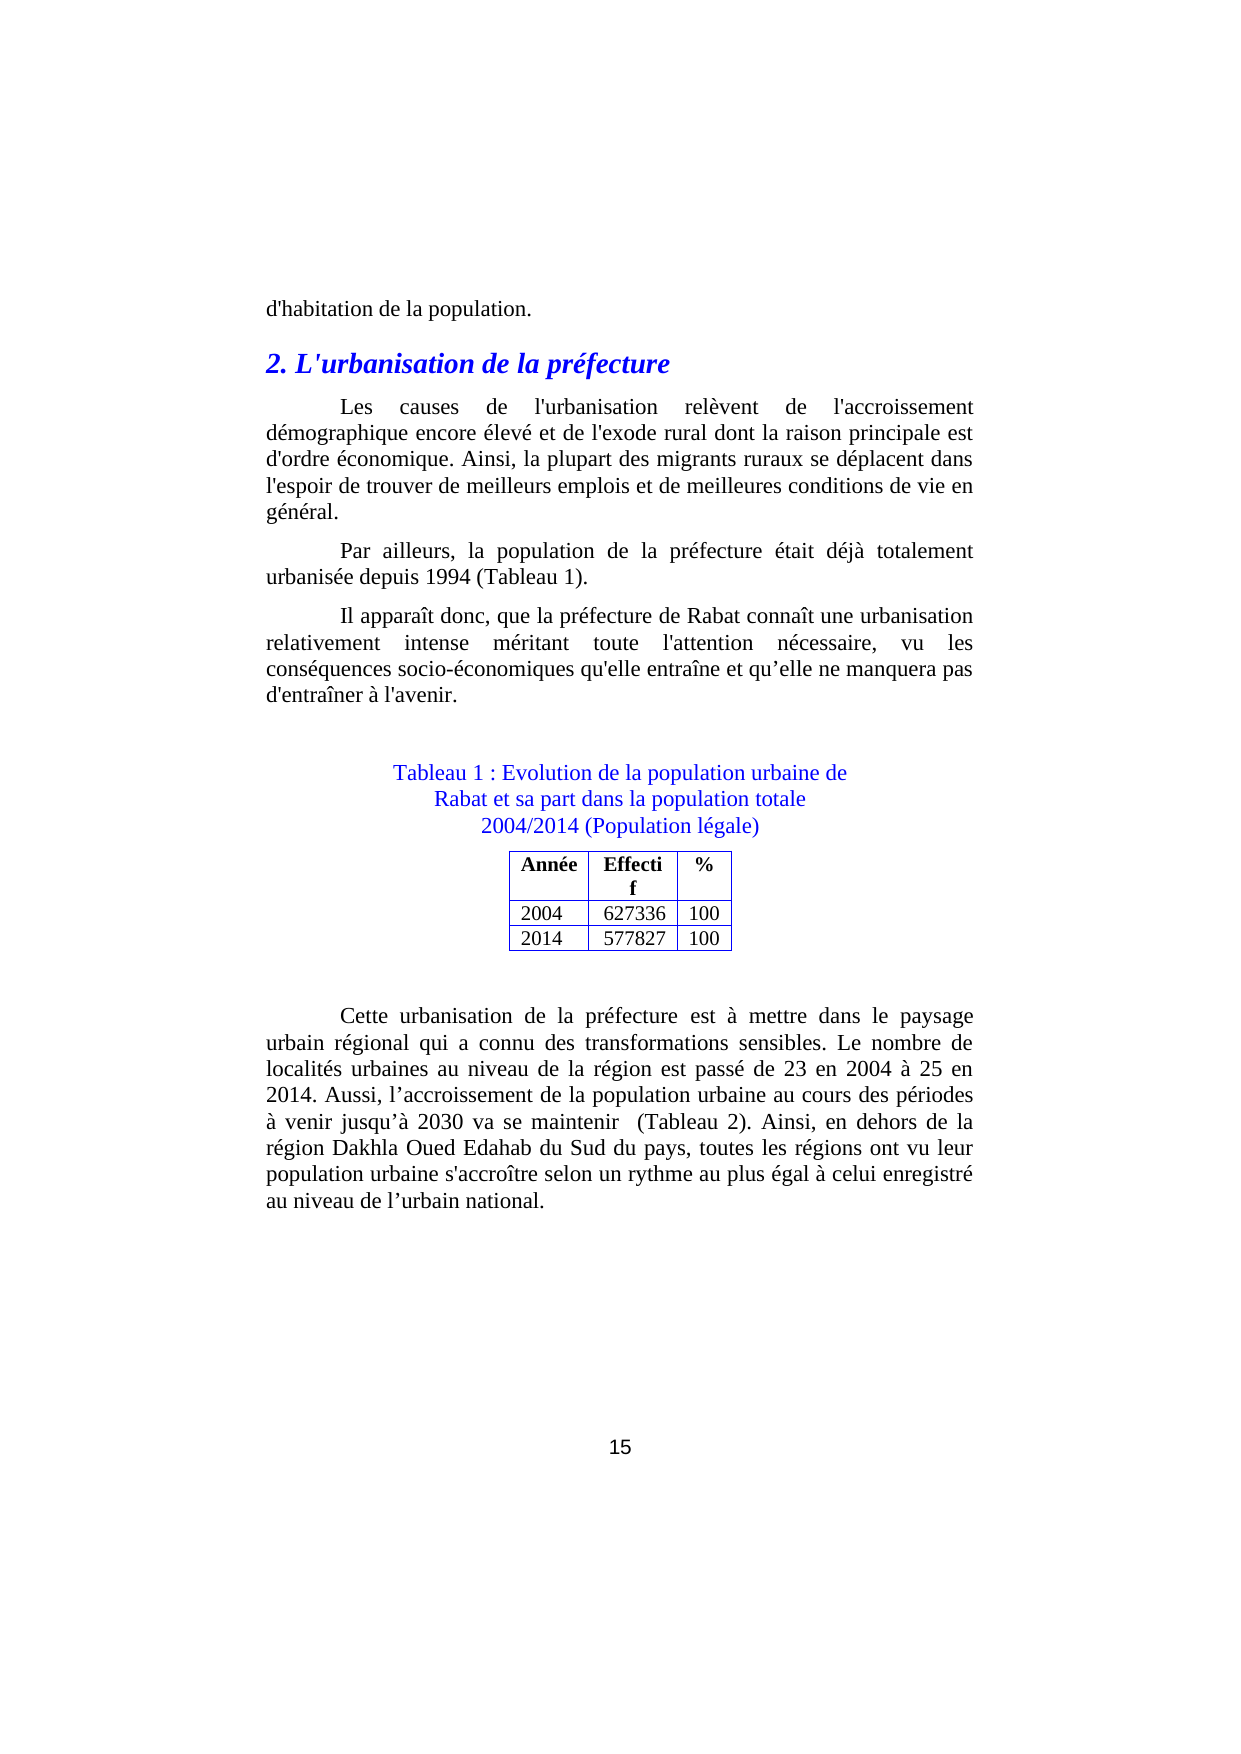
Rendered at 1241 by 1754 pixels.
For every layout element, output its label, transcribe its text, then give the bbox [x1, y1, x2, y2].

table_cell 100 [678, 926, 731, 950]
table_cell 2004 [510, 901, 588, 925]
text Cette urbanisation de la préfecture est à mettre dans le paysage urbain régional qui a connu des transformations sensibles. Le nombre de localités urbaines au niveau de la région est passé de 23 en 2004 à 25 en 2014. Aussi, l’accroissement de la population urbaine au cours des périodes à venir jusqu’à 2030 va se maintenir (Tableau 2). Ainsi, en dehors de la région Dakhla Oued Edahab du Sud du pays, toutes les régions ont vu leur population urbaine s'accroître selon un rythme au plus égal à celui enregistré au niveau de l’urbain national. [266, 1002, 974, 1213]
table_header Effectif [589, 852, 677, 900]
text Il apparaît donc, que la préfecture de Rabat connaît une urbanisation relativement intense méritant toute l'attention nécessaire, vu les conséquences socio-économiques qu'elle entraîne et qu’elle ne manquera pas d'entraîner à l'avenir. [266, 602, 974, 708]
subtitle 'urbanisation de la préfecture [266, 347, 974, 380]
table_header % [678, 852, 731, 900]
table_cell 2014 [510, 926, 588, 950]
text Les causes de l'urbanisation relèvent de l'accroissement démographique encore élevé et de l'exode rural dont la raison principale est d'ordre économique. Ainsi, la plupart des migrants ruraux se déplacent dans l'espoir de trouver de meilleurs emplois et de meilleures conditions de vie en général. [266, 393, 974, 524]
table_cell 627336 [589, 901, 677, 925]
text Par ailleurs, la population de la préfecture était déjà totalement urbanisée depuis 1994 (Tableau 1). [266, 537, 974, 590]
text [266, 295, 974, 322]
table_cell 100 [678, 901, 731, 925]
text Tableau 1 : Evolution de la population urbaine de Rabat et sa part dans la population totale 2004/2014 (Population légale) [384, 759, 856, 838]
table_cell 577827 [589, 926, 677, 950]
table_header Année [510, 852, 588, 900]
